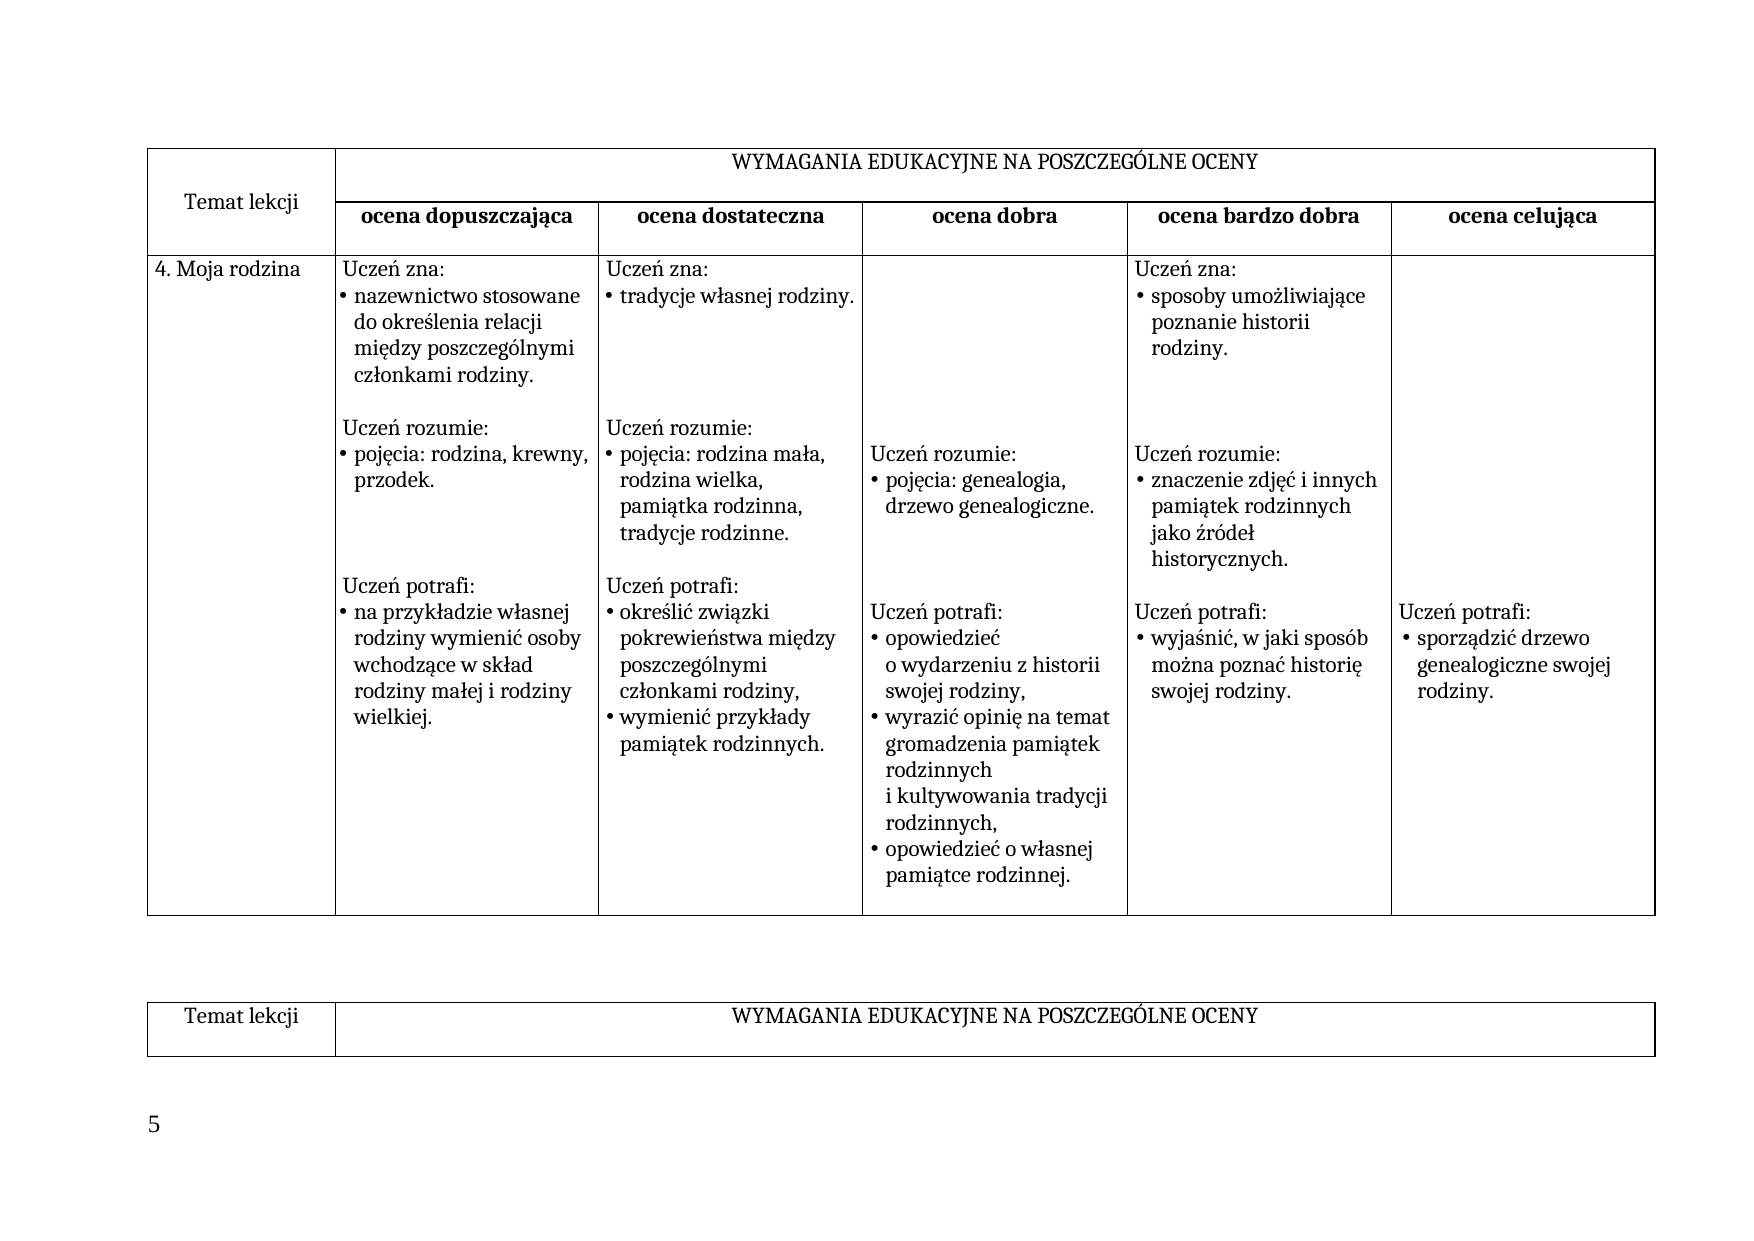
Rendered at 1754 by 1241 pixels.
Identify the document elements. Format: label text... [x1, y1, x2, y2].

table_cell ocena dostateczna [599, 203, 862, 255]
table_cell ocena bardzo dobra [1128, 203, 1391, 255]
table_header Temat lekcji [148, 149, 335, 255]
table_header Temat lekcji [148, 1003, 335, 1056]
table_cell ocena dobra [863, 203, 1127, 255]
table_cell 4. Moja rodzina [148, 256, 335, 915]
table_cell ocena celująca [1392, 203, 1654, 255]
table_cell Uczeń zna: sposoby umożliwiające poznanie historii rodziny. Uczeń rozumie: znaczenie zdjęć i innych pamiątek rodzinnych jako źródeł historycznych. Uczeń potrafi: wyjaśnić, w jaki sposób można poznać historię swojej rodziny. [1128, 256, 1391, 915]
table_cell Uczeń zna: nazewnictwo stosowane do określenia relacji między poszczególnymi członkami rodziny. Uczeń rozumie: pojęcia: rodzina, krewny, przodek. Uczeń potrafi: na przykładzie własnej rodziny wymienić osoby wchodzące w skład rodziny małej i rodziny wielkiej. [336, 256, 598, 915]
table_cell Uczeń zna: tradycje własnej rodziny. Uczeń rozumie: pojęcia: rodzina mała, rodzina wielka, pamiątka rodzinna, tradycje rodzinne. Uczeń potrafi: określić związki pokrewieństwa między poszczególnymi członkami rodziny, wymienić przykłady pamiątek rodzinnych. [599, 256, 862, 915]
table_header WYMAGANIA EDUKACYJNE NA POSZCZEGÓLNE OCENY [336, 1003, 1654, 1056]
table_cell ocena dopuszczająca [336, 203, 598, 255]
table_cell Uczeń potrafi: sporządzić drzewo genealogiczne swojej rodziny. [1392, 256, 1654, 915]
table_cell Uczeń rozumie: pojęcia: genealogia, drzewo genealogiczne. Uczeń potrafi: opowiedzieć o wydarzeniu z historii swojej rodziny, wyrazić opinię na temat gromadzenia pamiątek rodzinnych i kultywowania tradycji rodzinnych, opowiedzieć o własnej pamiątce rodzinnej. [863, 256, 1127, 915]
table_header WYMAGANIA EDUKACYJNE NA POSZCZEGÓLNE OCENY [336, 149, 1654, 201]
